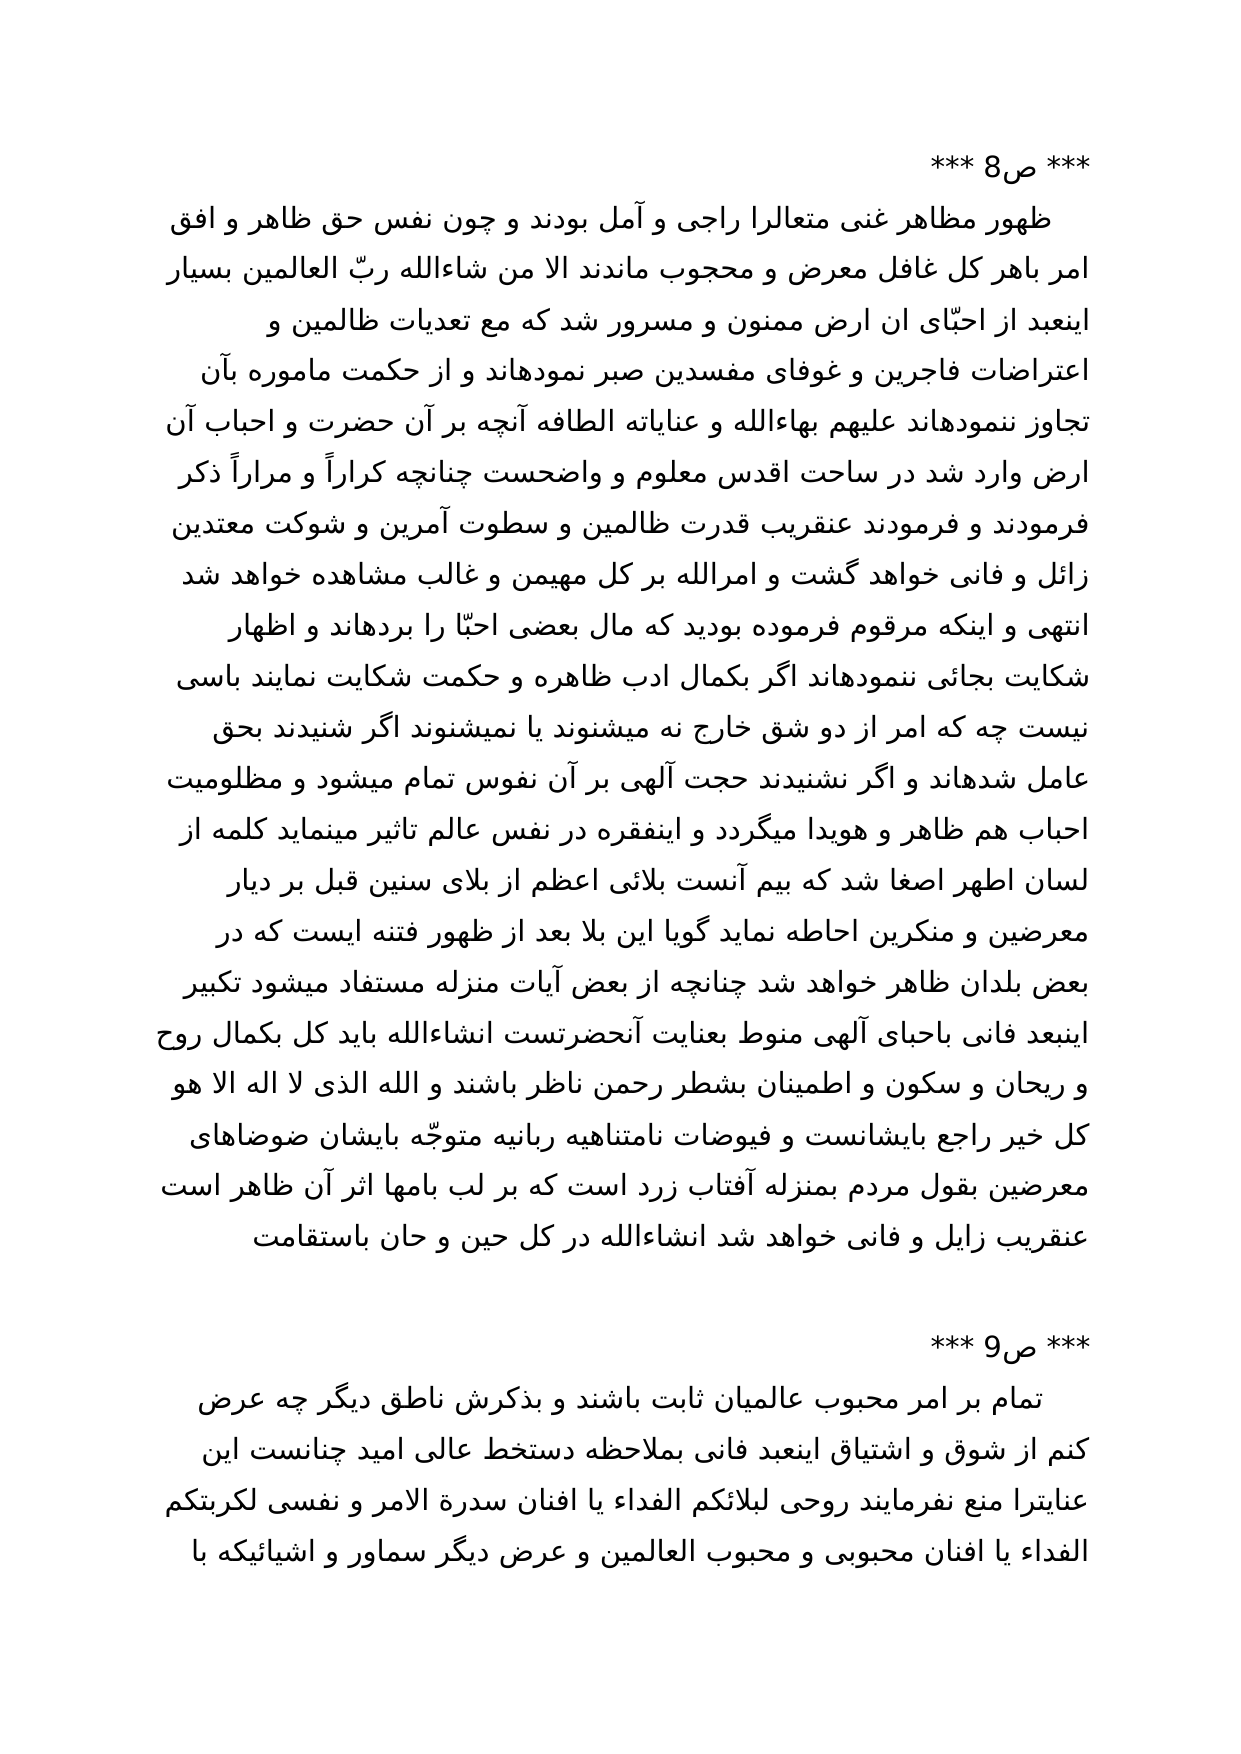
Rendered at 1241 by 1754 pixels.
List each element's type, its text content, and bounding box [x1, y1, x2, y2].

text *** ص9 *** [150, 1330, 1090, 1364]
text *** ص8 *** [150, 150, 1090, 184]
text ظهور مظاهر غنی متعالرا راجی و آمل بودند و چون نفس حق ظاهر و افق امر باهر کل غافل معرض و محجوب ماندند الا من شاءالله ربّ العالمین بسیار اینعبد از احبّای ان ارض ممنون و مسرور شد که مع تعدیات ظالمین و اعتراضات فاجرین و غوفای مفسدین صبر نمودهاند و از حکمت ماموره بآن تجاوز ننمودهاند علیهم بهاءالله و عنایاته الطافه آنچه بر آن حضرت و احباب آن ارض وارد شد در ساحت اقدس معلوم و واضحست چنانچه کراراً و مراراً ذکر فرمودند و فرمودند عنقریب قدرت ظالمین و سطوت آمرین و شوکت معتدین زائل و فانی خواهد گشت و امرالله بر کل مهیمن و غالب مشاهده خواهد شد انتهی و اینکه مرقوم فرموده بودید که مال بعضی احبّا را بردهاند و اظهار شکایت بجائی ننمودهاند اگر بکمال ادب ظاهره و حکمت شکایت نمایند باسی نیست چه که امر از دو شق خارج نه میشنوند یا نمیشنوند اگر شنیدند بحق عامل شدهاند و اگر نشنیدند حجت آلهی بر آن نفوس تمام میشود و مظلومیت احباب هم ظاهر و هویدا میگردد و اینفقره در نفس عالم تاثیر مینماید کلمه از لسان اطهر اصغا شد که بیم آنست بلائی اعظم از بلای سنین قبل بر دیار معرضین و منکرین احاطه نماید گویا این بلا بعد از ظهور فتنه ایست که در بعض بلدان ظاهر خواهد شد چنانچه از بعض آیات منزله مستفاد میشود تکبیر اینبعد فانی باحبای آلهی منوط بعنایت آنحضرتست انشاءالله باید کل بکمال روح و ریحان و سکون و اطمینان بشطر رحمن ناظر باشند و الله الذی لا اله الا هو کل خیر راجع بایشانست و فیوضات نامتناهیه ربانیه متوجّه بایشان ضوضاهای معرضین بقول مردم بمنزله آفتاب زرد است که بر لب بامها اثر آن ظاهر است عنقریب زایل و فانی خواهد شد انشاءالله در کل حین و حان باستقامت [150, 201, 1090, 1254]
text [150, 1381, 1090, 1568]
